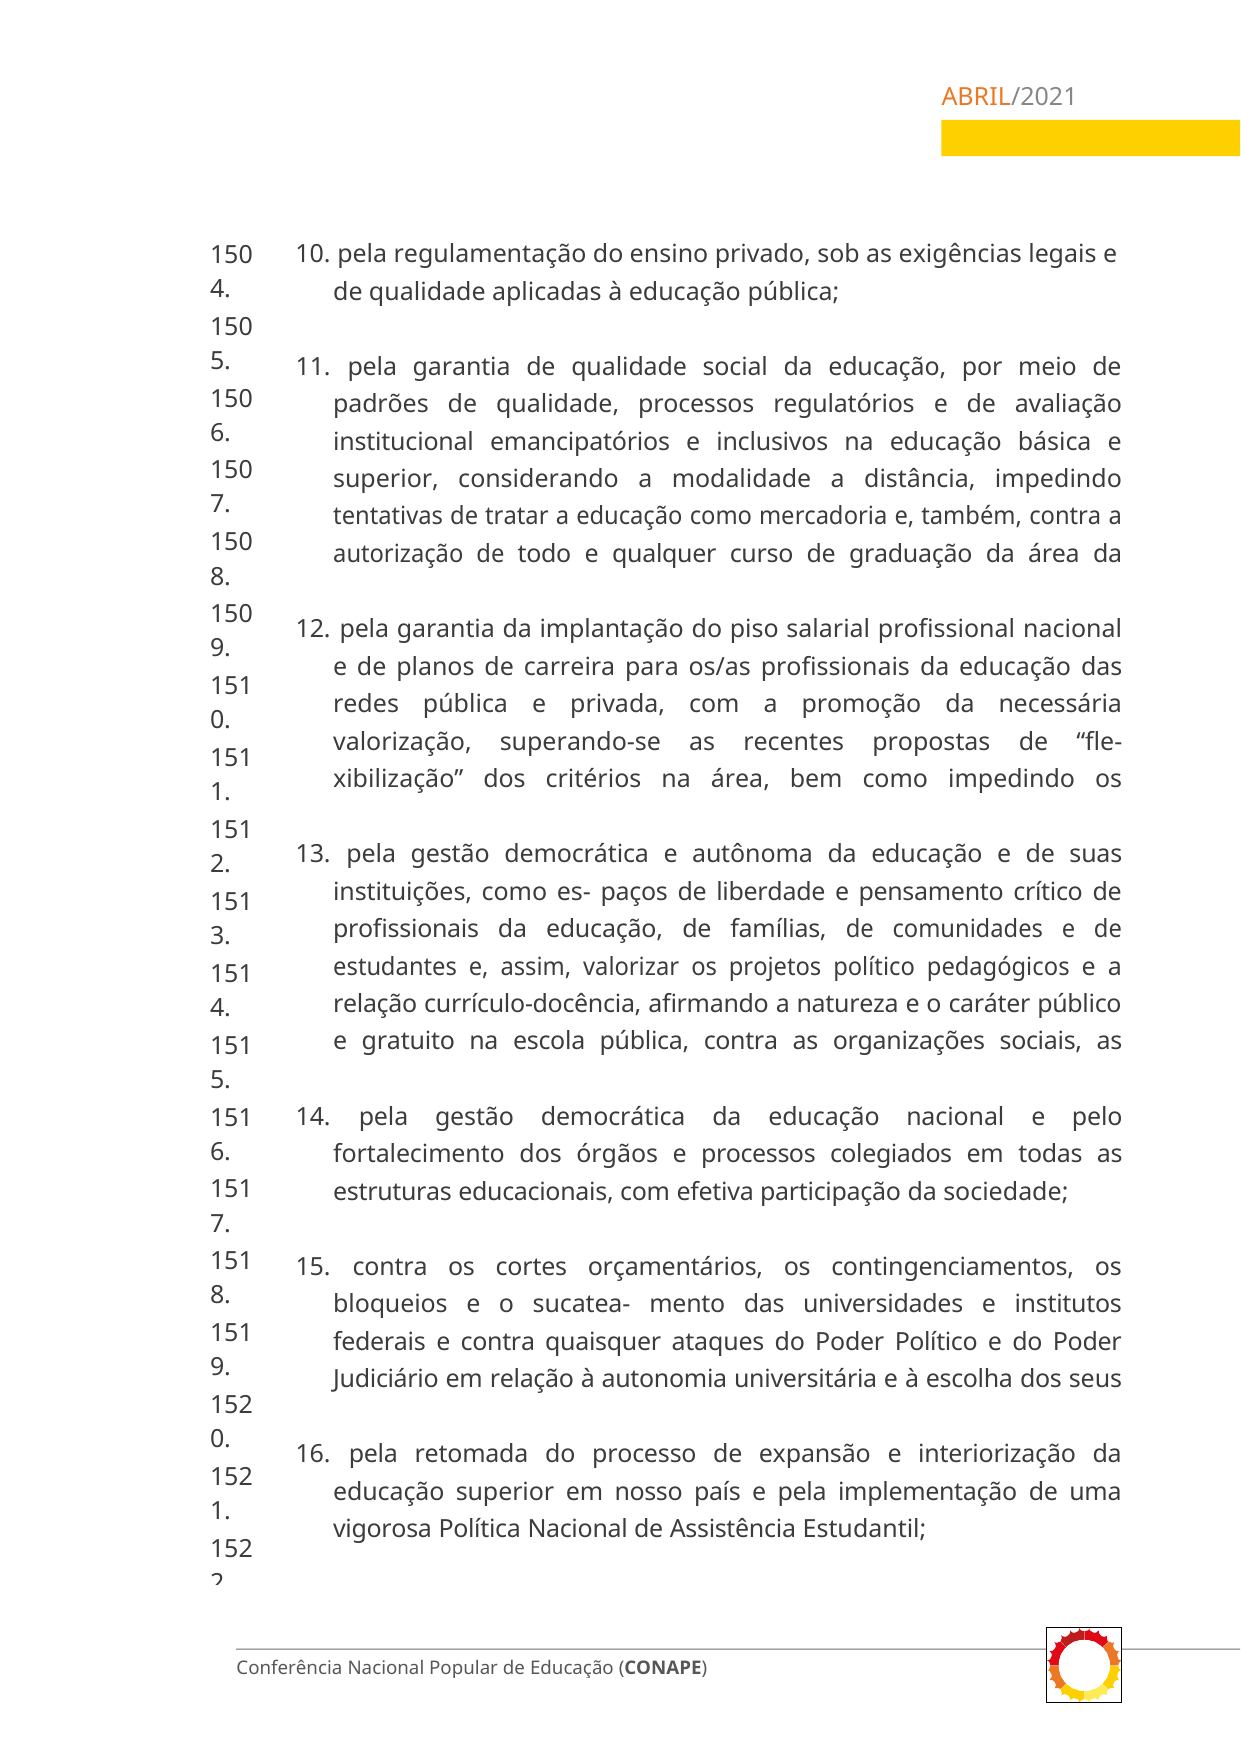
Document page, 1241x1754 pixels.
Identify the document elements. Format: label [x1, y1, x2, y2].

picture [1047, 1628, 1121, 1702]
